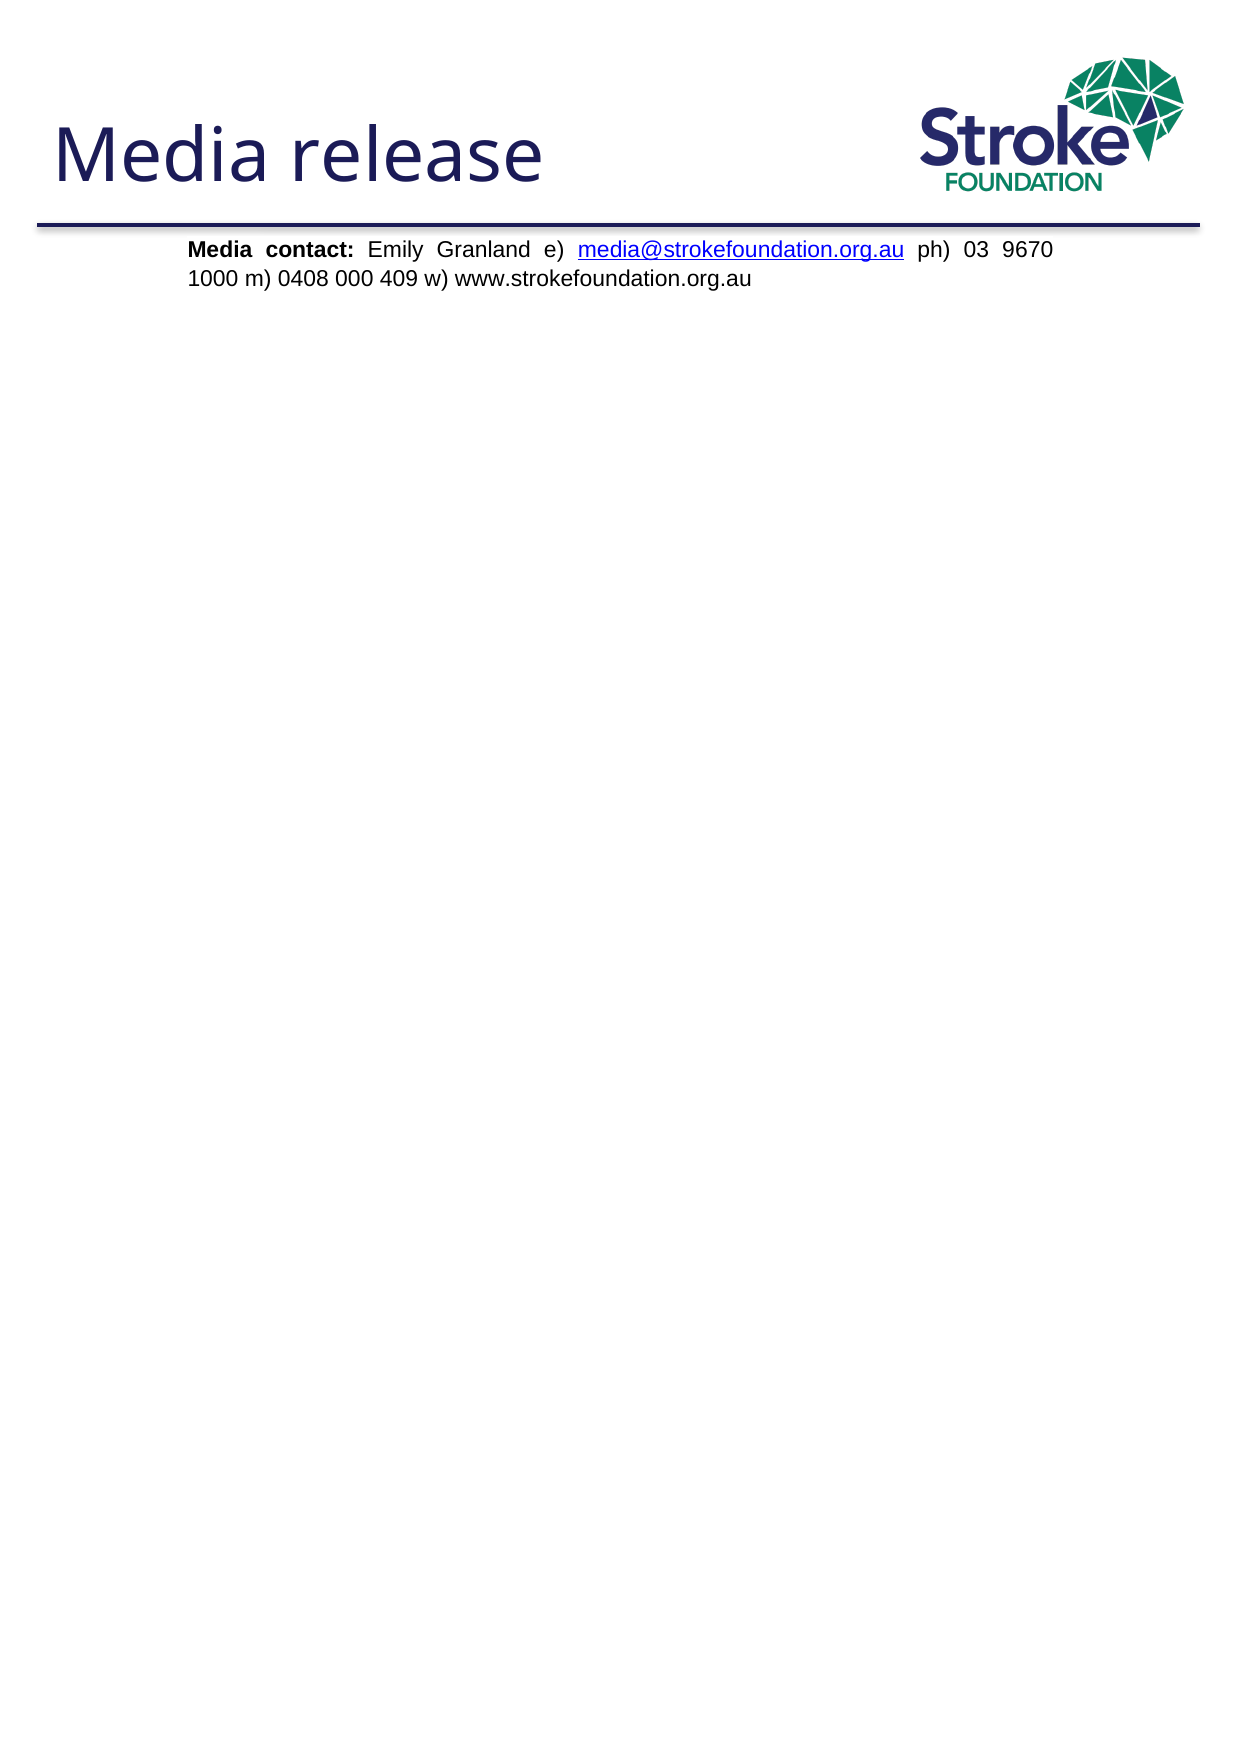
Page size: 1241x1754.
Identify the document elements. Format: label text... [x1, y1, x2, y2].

text Media contact: Emily Granland e) media@strokefoundation.org.au ph) 03 9670 1000 m) 0408 000 409 w) www.strokefoundation.org.au [187, 236, 1053, 292]
